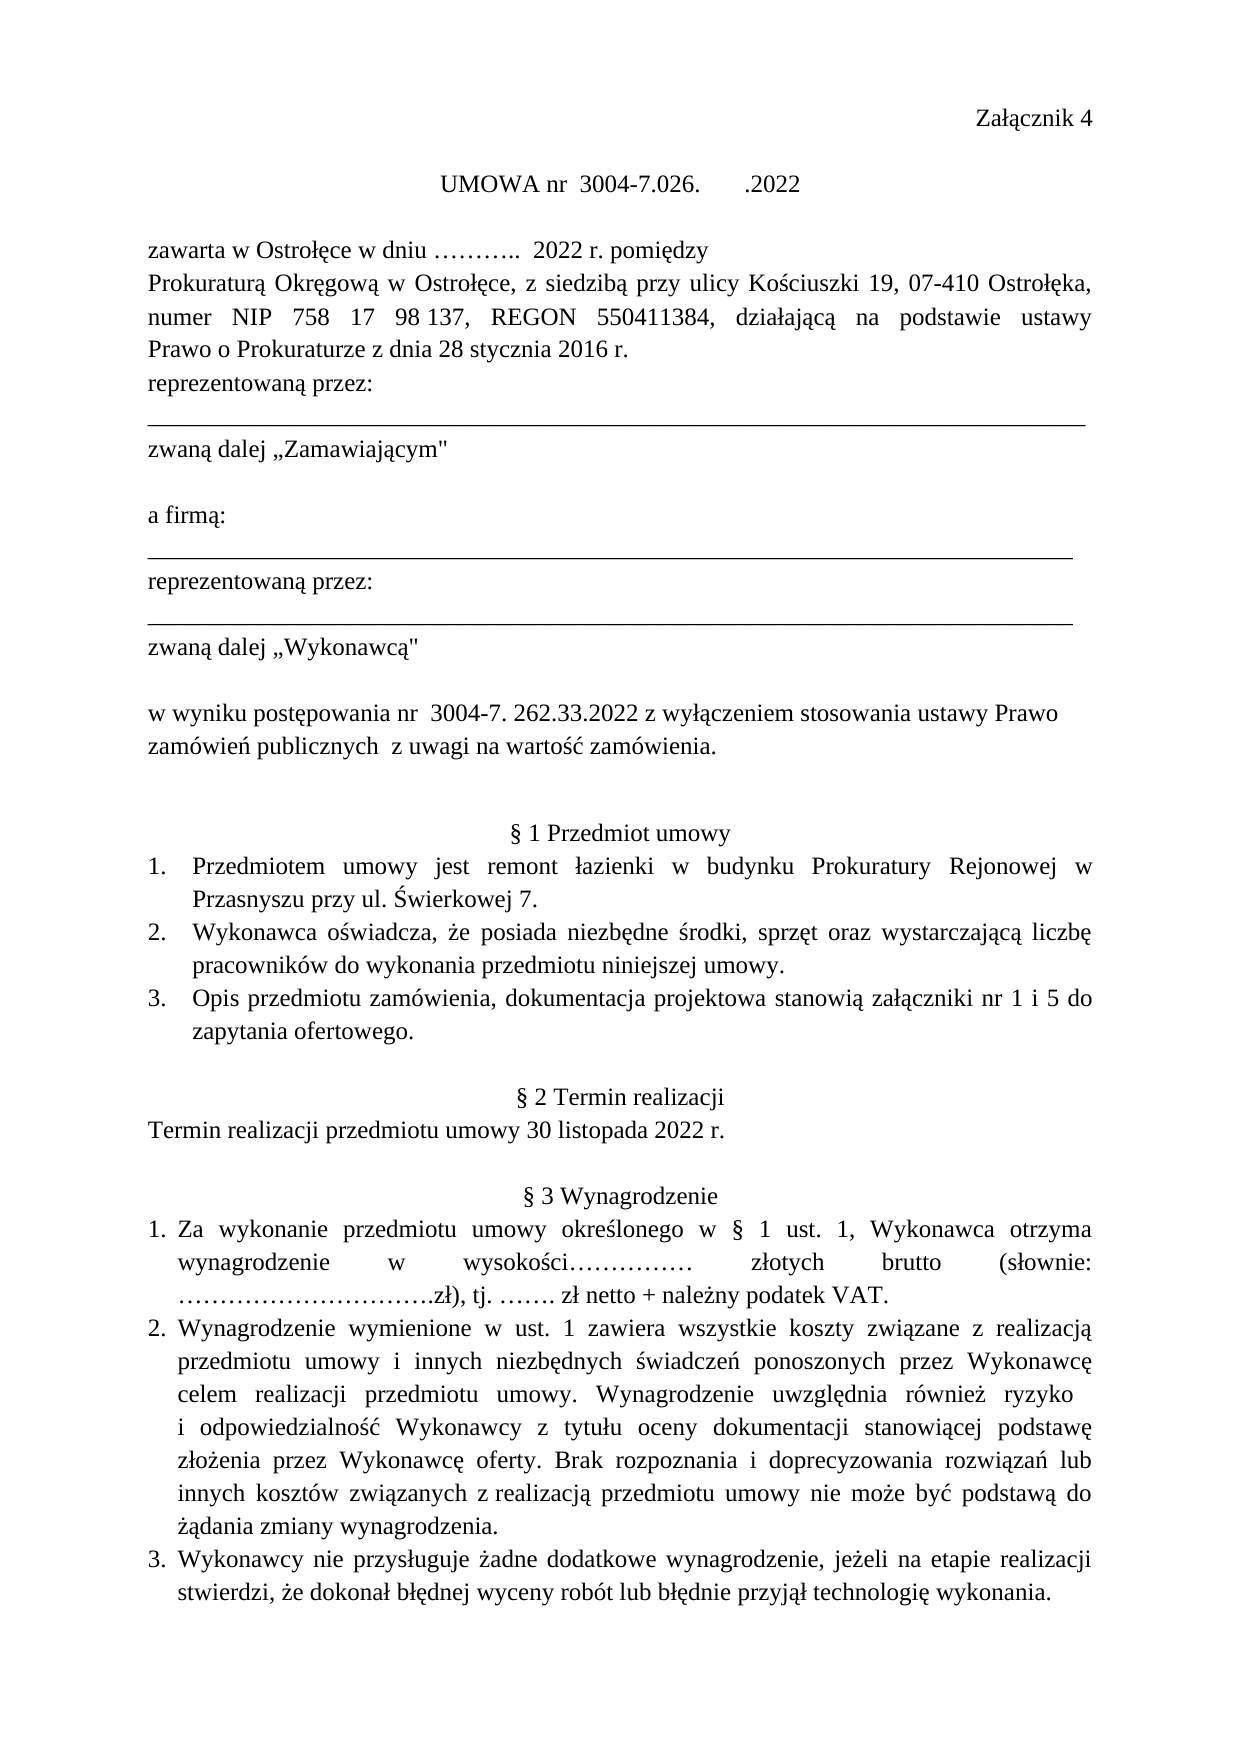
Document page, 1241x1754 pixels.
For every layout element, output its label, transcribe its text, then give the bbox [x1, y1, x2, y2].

text Termin realizacji przedmiotu umowy 30 listopada 2022 r. [148, 1115, 1093, 1144]
text zwaną dalej „Wykonawcą" [148, 632, 1098, 661]
text ___________________________________________________________________________ [148, 401, 1093, 429]
list Wynagrodzenie wymienione w ust. 1 zawiera wszystkie koszty związane z realizacją przedmiotu umowy i innych niezbędnych świadczeń ponoszonych przez Wykonawcę celem realizacji przedmiotu umowy. Wynagrodzenie uwzględnia również ryzyko i odpowiedzialność Wykonawcy z tytułu oceny dokumentacji stanowiącej podstawę złożenia przez Wykonawcę oferty. Brak rozpoznania i doprecyzowania rozwiązań lub innych kosztów związanych z realizacją przedmiotu umowy nie może być podstawą do żądania zmiany wynagrodzenia. [148, 1313, 1093, 1540]
text __________________________________________________________________________ [148, 599, 1098, 627]
list Wykonawca oświadcza, że posiada niezbędne środki, sprzęt oraz wystarczającą liczbę pracowników do wykonania przedmiotu niniejszej umowy. [148, 917, 1093, 978]
list Przedmiotem umowy jest remont łazienki w budynku Prokuratury Rejonowej w Przasnyszu przy ul. Świerkowej 7. [148, 851, 1093, 912]
text Załącznik 4 [148, 103, 1093, 132]
list Opis przedmiotu zamówienia, dokumentacja projektowa stanowią załączniki nr 1 i 5 do zapytania ofertowego. [148, 983, 1093, 1044]
text w wyniku postępowania nr 3004-7. 262.33.2022 z wyłączeniem stosowania ustawy Prawo zamówień publicznych z uwagi na wartość zamówienia. [148, 698, 1093, 759]
text zawarta w Ostrołęce w dniu ……….. 2022 r. pomiędzy [148, 236, 1093, 264]
text Prokuraturą Okręgową w Ostrołęce, z siedzibą przy ulicy Kościuszki 19, 07-410 Ostrołęka, numer NIP 758 17 98 137, REGON 550411384, działającą na podstawie ustawy Prawo o Prokuraturze z dnia 28 stycznia 2016 r. [148, 268, 1093, 363]
text __________________________________________________________________________ [148, 533, 1084, 561]
text zwaną dalej „Zamawiającym" [148, 434, 1084, 462]
text § 2 Termin realizacji [148, 1082, 1093, 1111]
text reprezentowaną przez: [148, 566, 547, 594]
text a firmą: [148, 500, 1084, 528]
list Wykonawcy nie przysługuje żadne dodatkowe wynagrodzenie, jeżeli na etapie realizacji stwierdzi, że dokonał błędnej wyceny robót lub błędnie przyjął technologię wykonania. [148, 1544, 1093, 1606]
text § 1 Przedmiot umowy [148, 818, 1093, 846]
text reprezentowaną przez: [148, 368, 1093, 396]
text § 3 Wynagrodzenie [148, 1181, 1093, 1210]
text UMOWA nr 3004-7.026. .2022 [148, 169, 1093, 198]
list Za wykonanie przedmiotu umowy określonego w § 1 ust. 1, Wykonawca otrzyma wynagrodzenie w wysokości…………… złotych brutto (słownie: ………………………….zł), tj. ……. zł netto + należny podatek VAT. [148, 1214, 1093, 1309]
